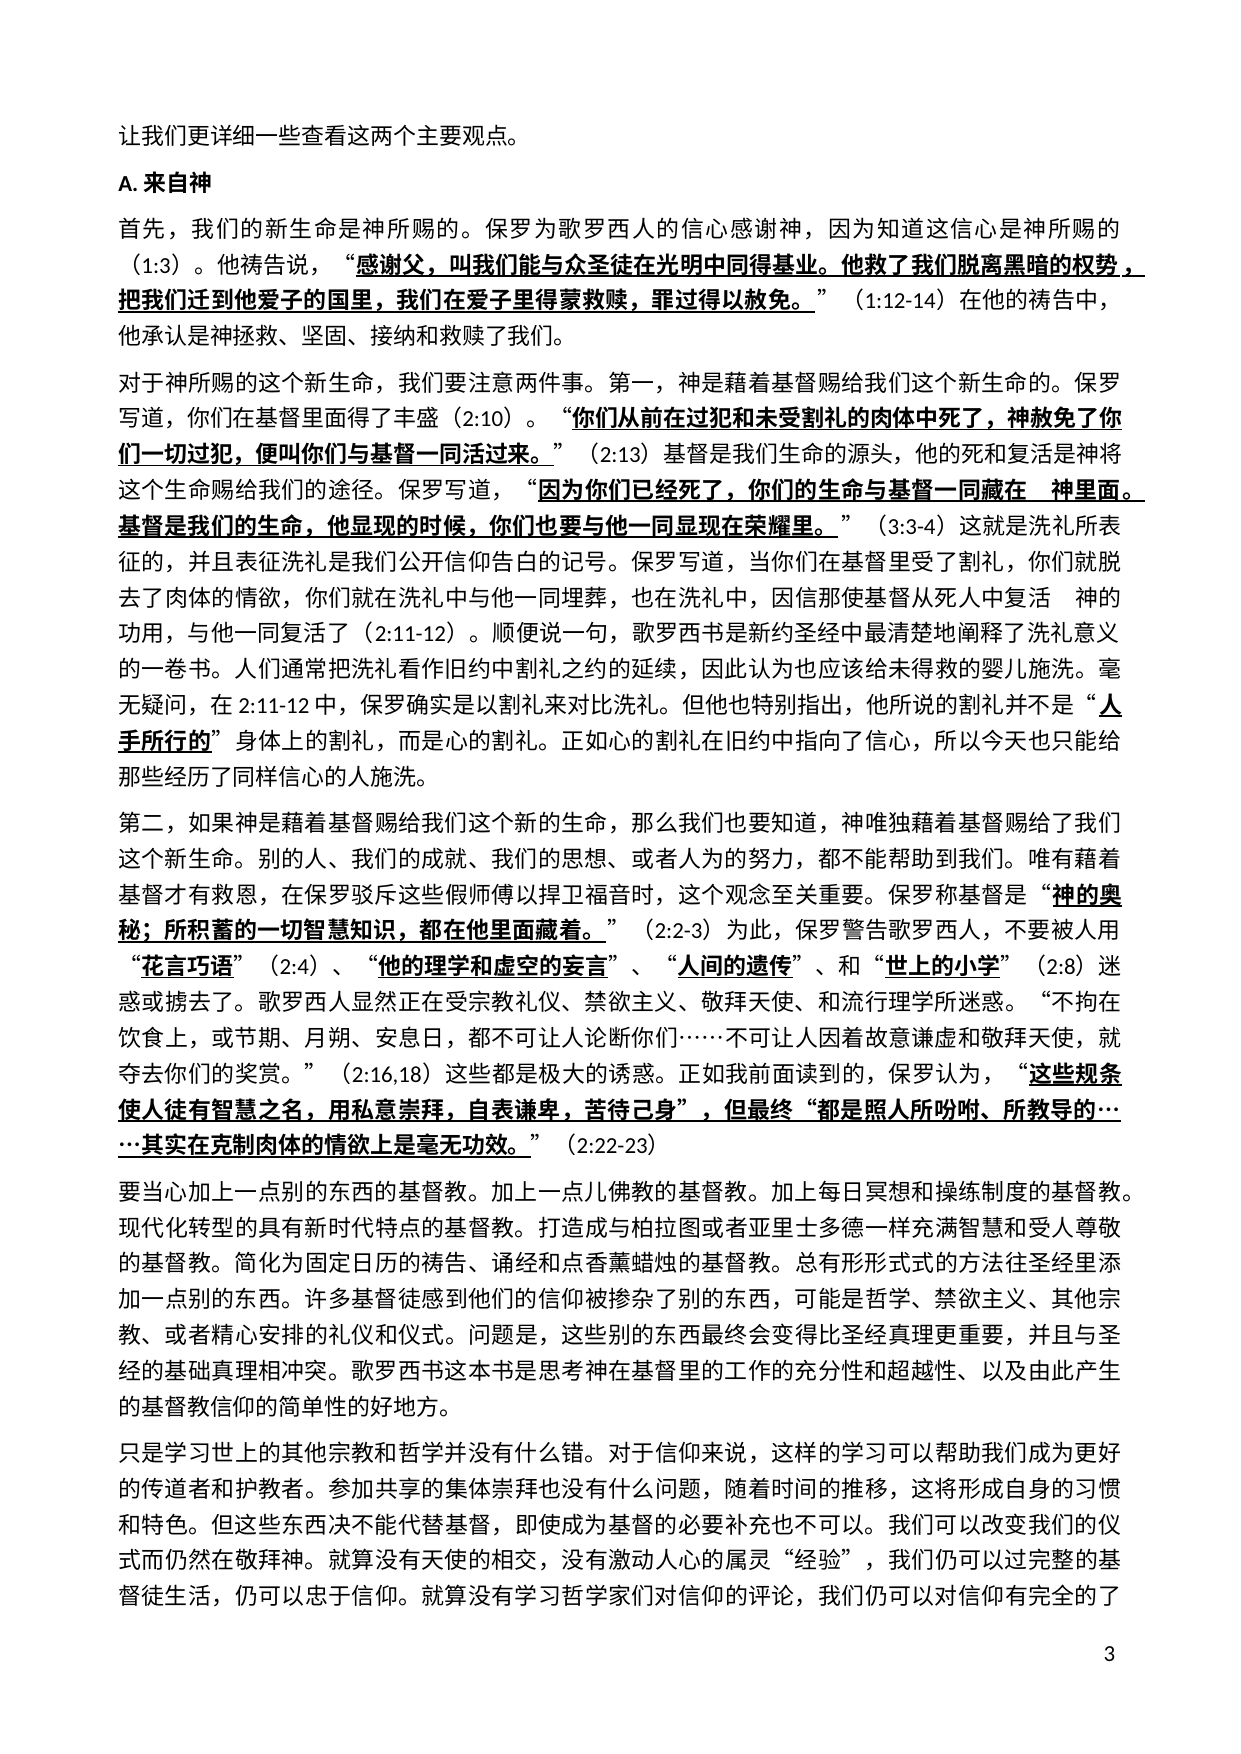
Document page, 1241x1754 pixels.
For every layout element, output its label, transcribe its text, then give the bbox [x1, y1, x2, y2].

text 要当心加上一点别的东西的基督教。加上一点儿佛教的基督教。加上每日冥想和操练制度的基督教。现代化转型的具有新时代特点的基督教。打造成与柏拉图或者亚里士多德一样充满智慧和受人尊敬的基督教。简化为固定日历的祷告、诵经和点香薰蜡烛的基督教。总有形形式式的方法往圣经里添加一点别的东西。许多基督徒感到他们的信仰被掺杂了别的东西，可能是哲学、禁欲主义、其他宗教、或者精心安排的礼仪和仪式。问题是，这些别的东西最终会变得比圣经真理更重要，并且与圣经的基础真理相冲突。歌罗西书这本书是思考神在基督里的工作的充分性和超越性、以及由此产生的基督教信仰的简单性的好地方。 [118, 1173, 1122, 1422]
text 对于神所赐的这个新生命，我们要注意两件事。第一，神是藉着基督赐给我们这个新生命的。保罗写道，你们在基督里面得了丰盛（2:10）。“你们从前在过犯和未受割礼的肉体中死了，神赦免了你们一切过犯，便叫你们与基督一同活过来。”（2:13）基督是我们生命的源头，他的死和复活是神将这个生命赐给我们的途径。保罗写道，“因为你们已经死了，你们的生命与基督一同藏在 神里面。基督是我们的生命，他显现的时候，你们也要与他一同显现在荣耀里。”（3:3-4）这就是洗礼所表征的，并且表征洗礼是我们公开信仰告白的记号。保罗写道，当你们在基督里受了割礼，你们就脱去了肉体的情欲，你们就在洗礼中与他一同埋葬，也在洗礼中，因信那使基督从死人中复活 神的功用，与他一同复活了（2:11-12）。顺便说一句，歌罗西书是新约圣经中最清楚地阐释了洗礼意义的一卷书。人们通常把洗礼看作旧约中割礼之约的延续，因此认为也应该给未得救的婴儿施洗。毫无疑问，在2:11-12中，保罗确实是以割礼来对比洗礼。但他也特别指出，他所说的割礼并不是“人手所行的”身体上的割礼，而是心的割礼。正如心的割礼在旧约中指向了信心，所以今天也只能给那些经历了同样信心的人施洗。 [118, 364, 1122, 792]
text A. 来自神 [118, 164, 1122, 198]
text 让我们更详细一些查看这两个主要观点。 [118, 118, 1122, 151]
text 第二，如果神是藉着基督赐给我们这个新的生命，那么我们也要知道，神唯独藉着基督赐给了我们这个新生命。别的人、我们的成就、我们的思想、或者人为的努力，都不能帮助到我们。唯有藉着基督才有救恩，在保罗驳斥这些假师傅以捍卫福音时，这个观念至关重要。保罗称基督是“神的奥秘；所积蓄的一切智慧知识，都在他里面藏着。”（2:2-3）为此，保罗警告歌罗西人，不要被人用“花言巧语”（2:4）、“他的理学和虚空的妄言”、“人间的遗传”、和“世上的小学”（2:8）迷惑或掳去了。歌罗西人显然正在受宗教礼仪、禁欲主义、敬拜天使、和流行理学所迷惑。“不拘在饮食上，或节期、月朔、安息日，都不可让人论断你们……不可让人因着故意谦虚和敬拜天使，就夺去你们的奖赏。”（2:16,18）这些都是极大的诱惑。正如我前面读到的，保罗认为，“这些规条使人徒有智慧之名，用私意崇拜，自表谦卑，苦待己身”，但最终“都是照人所吩咐、所教导的……其实在克制肉体的情欲上是毫无功效。”（2:22-23） [118, 805, 1122, 1161]
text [118, 1435, 1122, 1611]
text 首先，我们的新生命是神所赐的。保罗为歌罗西人的信心感谢神，因为知道这信心是神所赐的（1:3）。他祷告说，“感谢父，叫我们能与众圣徒在光明中同得基业。他救了我们脱离黑暗的权势，把我们迁到他爱子的国里，我们在爱子里得蒙救赎，罪过得以赦免。”（1:12-14）在他的祷告中，他承认是神拯救、坚固、接纳和救赎了我们。 [118, 211, 1122, 351]
